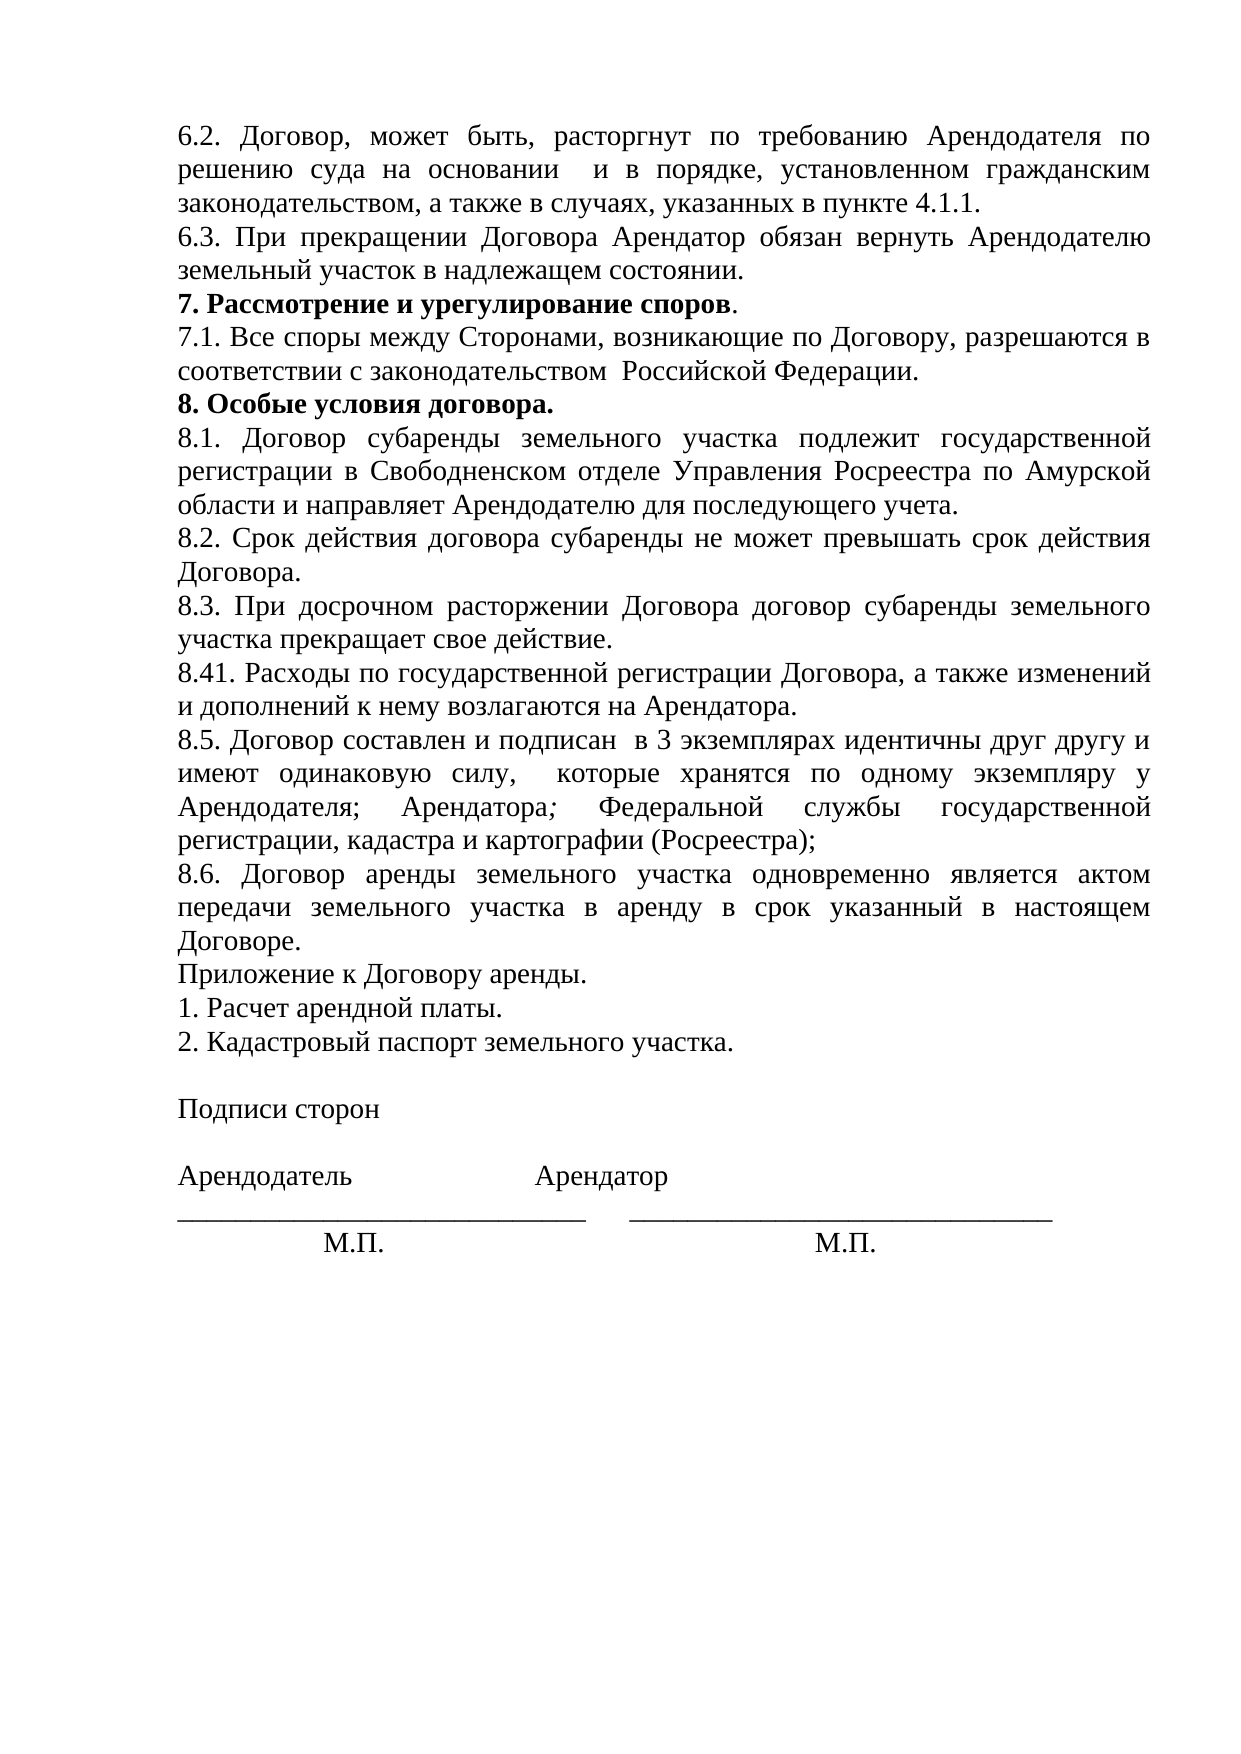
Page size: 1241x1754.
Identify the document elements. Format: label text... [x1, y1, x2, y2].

text Подписи сторон [177, 1091, 1152, 1124]
text 8. Особые условия договора. [177, 386, 1152, 420]
text 6.3. При прекращении Договора Арендатор обязан вернуть Арендодателю земельный участок в надлежащем состоянии. [177, 219, 1152, 286]
text 7. Рассмотрение и урегулирование споров. [177, 286, 1152, 319]
text Приложение к Договору аренды. [177, 957, 1152, 990]
text 1. Расчет арендной платы. [177, 990, 1152, 1024]
text 2. Кадастровый паспорт земельного участка. [177, 1024, 1152, 1057]
text 6.2. Договор, может быть, расторгнут по требованию Арендодателя по решению суда на основании и в порядке, установленном гражданским законодательством, а также в случаях, указанных в пункте 4.1.1. [177, 118, 1152, 219]
text 8.5. Договор составлен и подписан в 3 экземплярах идентичны друг другу и имеют одинаковую силу, которые хранятся по одному экземпляру у Арендодателя; Арендатора; Федеральной службы государственной регистрации, кадастра и картографии (Росреестра); [177, 722, 1152, 856]
text 8.41. Расходы по государственной регистрации Договора, а также изменений и дополнений к нему возлагаются на Арендатора. [177, 655, 1152, 722]
text Арендодатель Арендатор [177, 1158, 1152, 1191]
text 8.2. Срок действия договора субаренды не может превышать срок действия Договора. [177, 521, 1152, 588]
text 8.1. Договор субаренды земельного участка подлежит государственной регистрации в Свободненском отделе Управления Росреестра по Амурской области и направляет Арендодателю для последующего учета. [177, 420, 1152, 521]
text 8.3. При досрочном расторжении Договора договор субаренды земельного участка прекращает свое действие. [177, 588, 1152, 655]
text М.П. М.П. [177, 1225, 1152, 1258]
text 7.1. Все споры между Сторонами, возникающие по Договору, разрешаются в соответствии с законодательством Российской Федерации. [177, 319, 1152, 386]
text 8.6. Договор аренды земельного участка одновременно является актом передачи земельного участка в аренду в срок указанный в настоящем Договоре. [177, 856, 1152, 957]
text ____________________________ _____________________________ [177, 1191, 1152, 1225]
